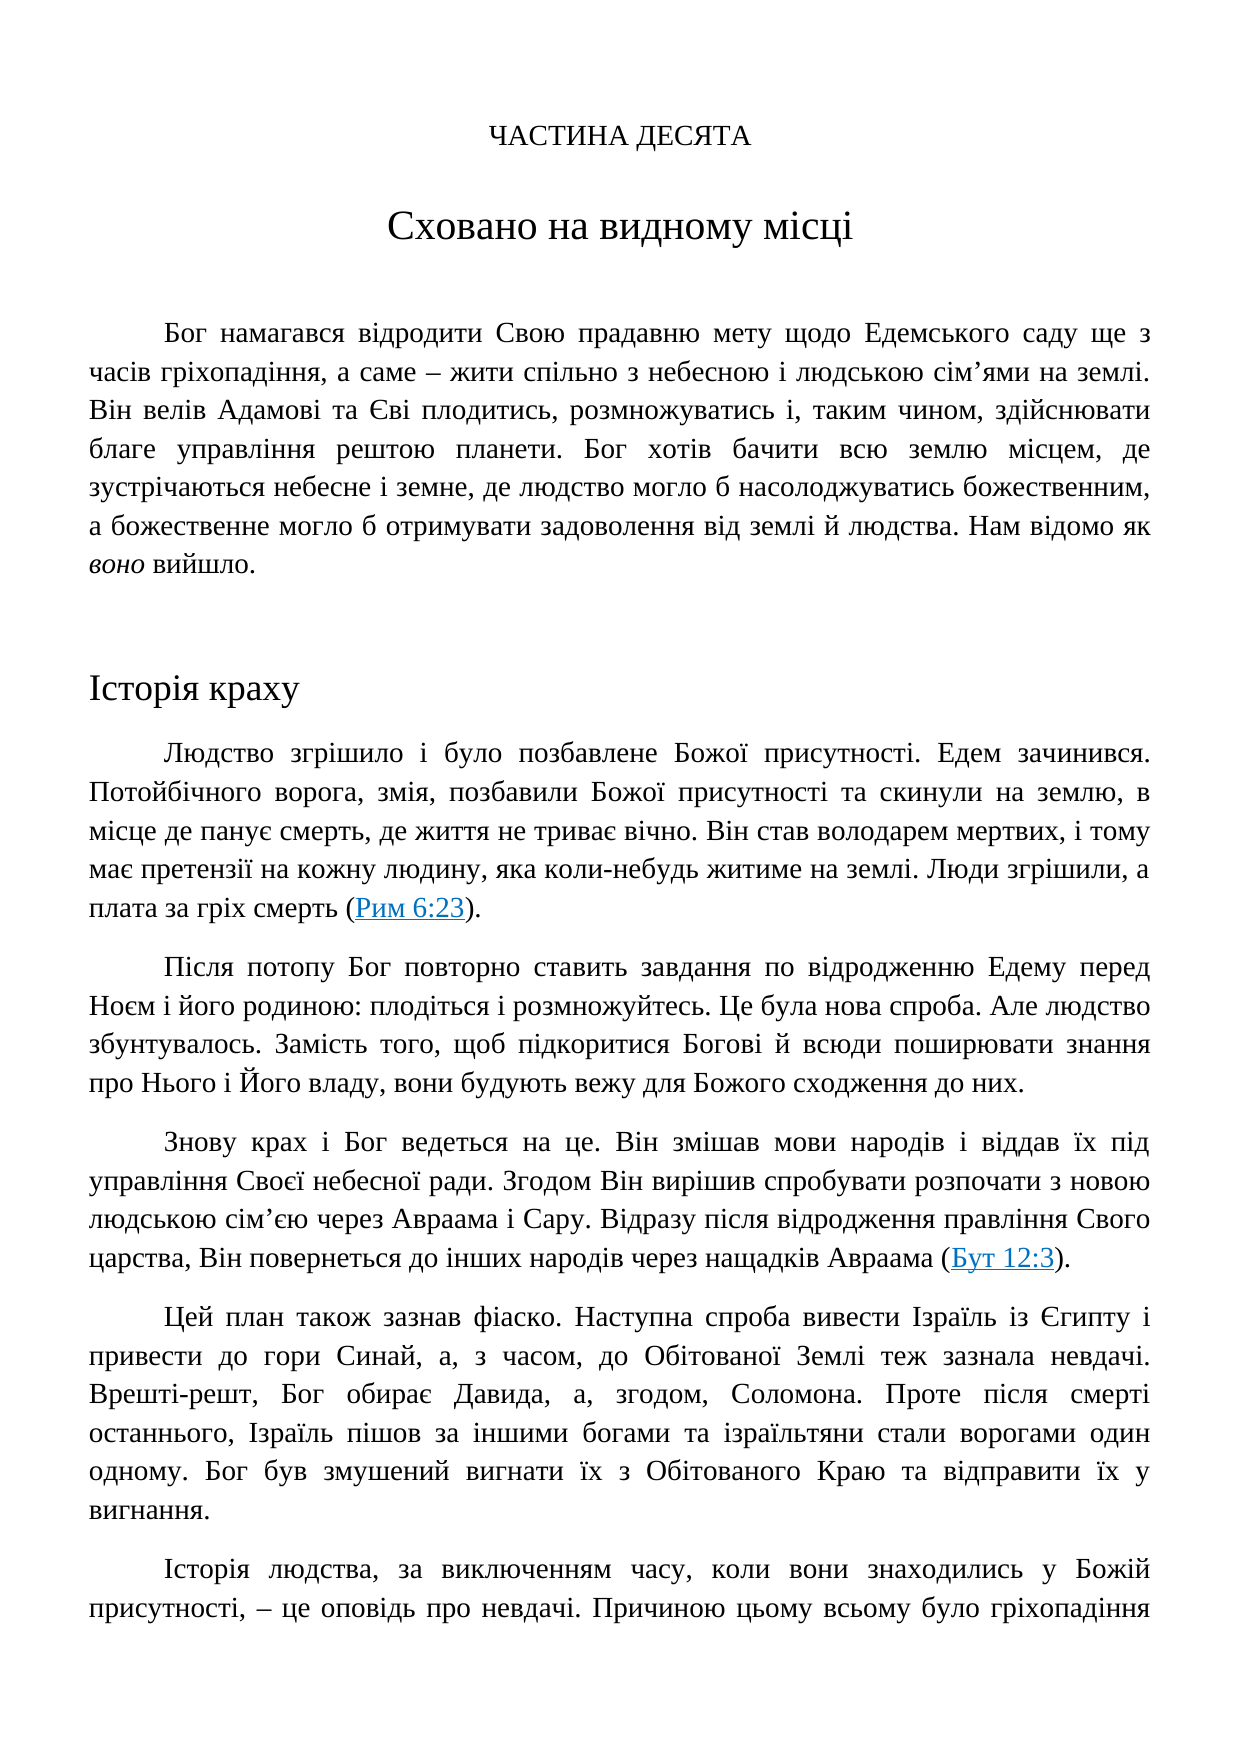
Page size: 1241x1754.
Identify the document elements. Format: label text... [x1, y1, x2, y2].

text Історія краху [89, 665, 1152, 708]
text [89, 1551, 1152, 1623]
text Знову крах і Бог ведеться на це. Він змішав мови народів і віддав їх під управління Своєї небесної ради. Згодом Він вирішив спробувати розпочати з новою людською сім’єю через Авраама і Сару. Відразу після відродження правління Свого царства, Він повернеться до інших народів через нащадків Авраама (Бут 12:3). [89, 1124, 1152, 1273]
text Бог намагався відродити Свою прадавню мету щодо Едемського саду ще з часів гріхопадіння, а саме – жити спільно з небесною і людською сім’ями на землі. Він велів Адамові та Єві плодитись, розмножуватись і, таким чином, здійснювати благе управління рештою планети. Бог хотів бачити всю землю місцем, де зустрічаються небесне і земне, де людство могло б насолоджуватись божественним, а божественне могло б отримувати задоволення від землі й людства. Нам відомо як воно вийшло. [89, 315, 1152, 580]
text ЧАСТИНА ДЕСЯТА [89, 118, 1152, 152]
text Сховано на видному місці [89, 201, 1152, 249]
text Людство згрішило і було позбавлене Божої присутності. Едем зачинився. Потойбічного ворога, змія, позбавили Божої присутності та скинули на землю, в місце де панує смерть, де життя не триває вічно. Він став володарем мертвих, і тому має претензії на кожну людину, яка коли-небудь житиме на землі. Люди згрішили, а плата за гріх смерть (Рим 6:23). [89, 736, 1152, 923]
text Цей план також зазнав фіаско. Наступна спроба вивести Ізраїль із Єгипту і привести до гори Синай, а, з часом, до Обітованої Землі теж зазнала невдачі. Врешті-решт, Бог обирає Давида, а, згодом, Соломона. Проте після смерті останнього, Ізраїль пішов за іншими богами та ізраїльтяни стали ворогами один одному. Бог був змушений вигнати їх з Обітованого Краю та відправити їх у вигнання. [89, 1299, 1152, 1525]
text Після потопу Бог повторно ставить завдання по відродженню Едему перед Ноєм і його родиною: плодіться і розмножуйтесь. Це була нова спроба. Але людство збунтувалось. Замість того, щоб підкоритися Богові й всюди поширювати знання про Нього і Його владу, вони будують вежу для Божого сходження до них. [89, 949, 1152, 1098]
